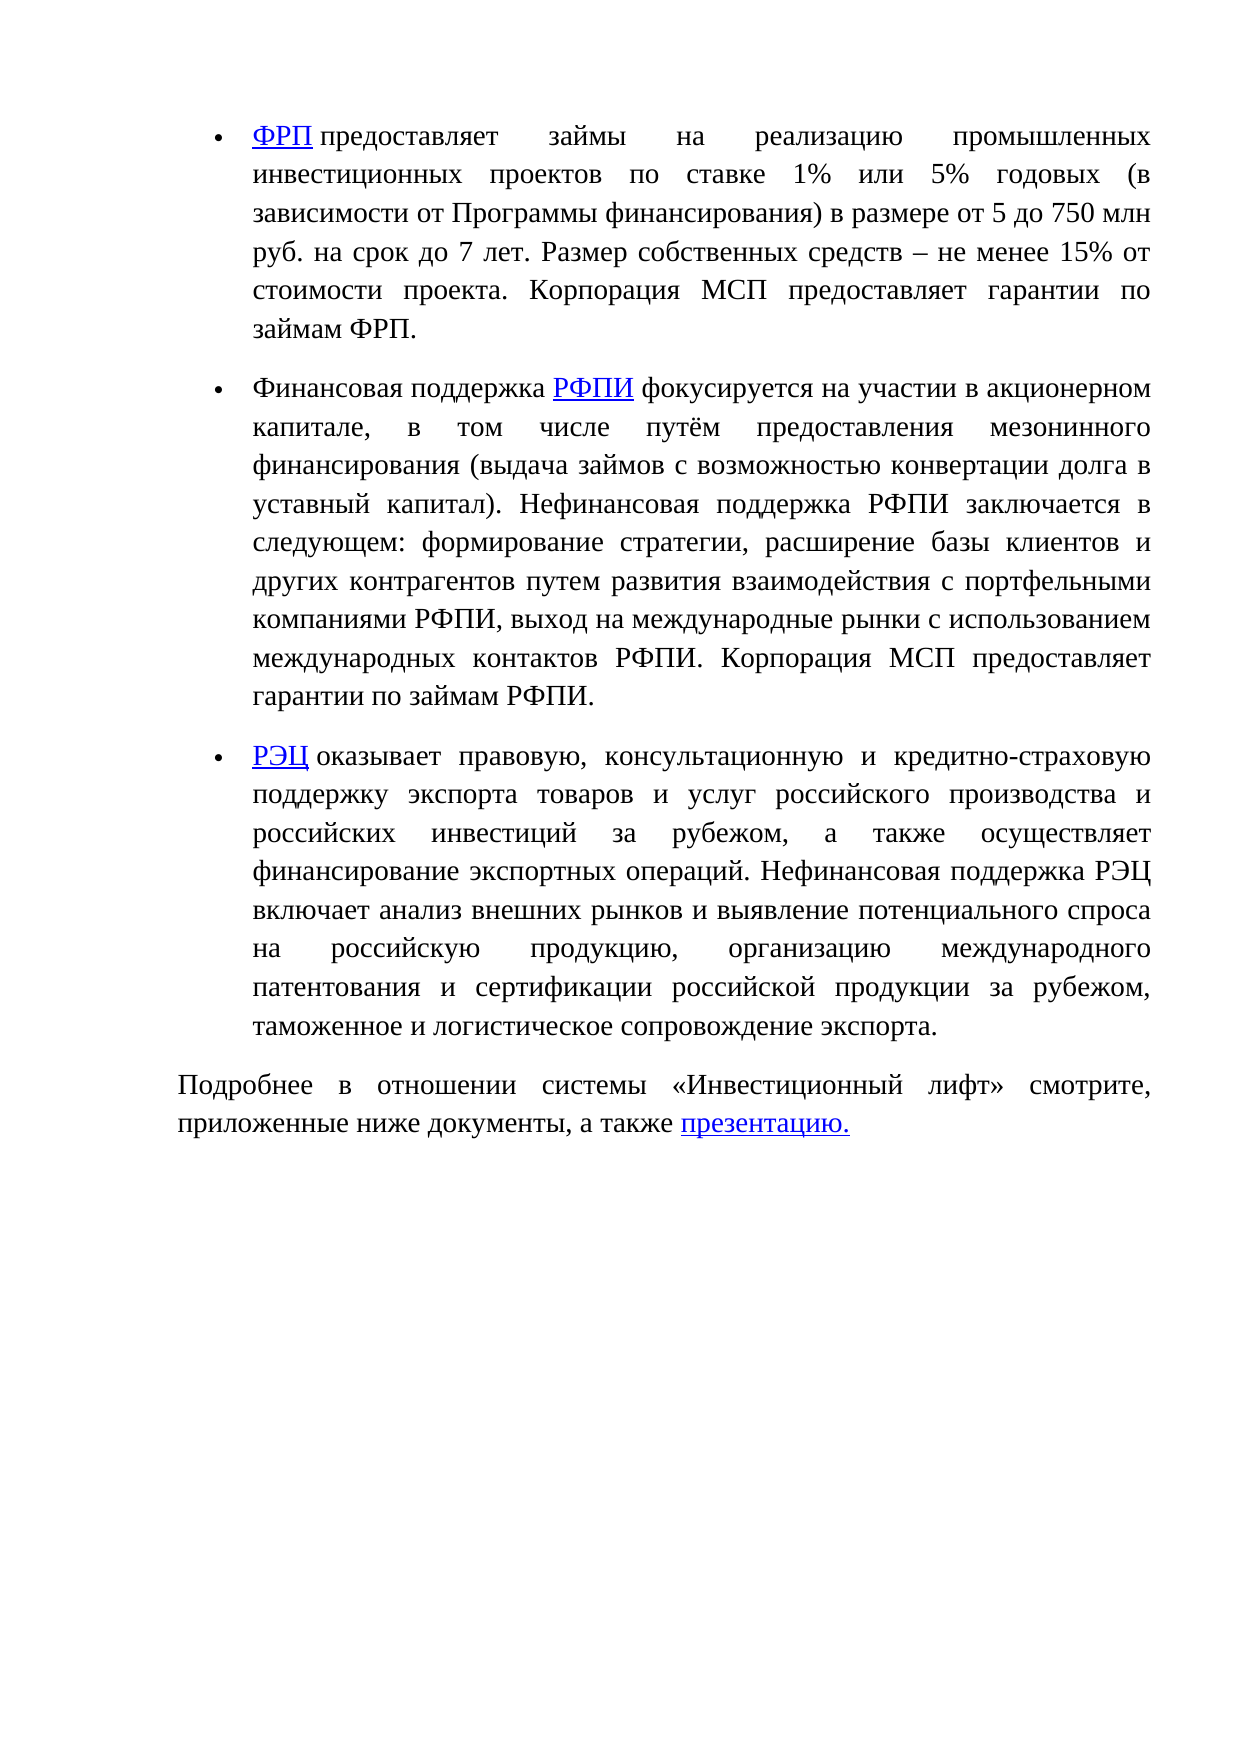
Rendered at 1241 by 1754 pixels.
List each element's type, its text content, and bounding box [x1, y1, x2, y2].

list Финансовая поддержка РФПИ фокусируется на участии в акционерном капитале, в том числе путём предоставления мезонинного финансирования (выдача займов с возможностью конвертации долга в уставный капитал). Нефинансовая поддержка РФПИ заключается в следующем: формирование стратегии, расширение базы клиентов и других контрагентов путем развития взаимодействия с портфельными компаниями РФПИ, выход на международные рынки с использованием международных контактов РФПИ. Корпорация МСП предоставляет гарантии по займам РФПИ. [215, 370, 1152, 712]
list РЭЦ оказывает правовую, консультационную и кредитно-страховую поддержку экспорта товаров и услуг российского производства и российских инвестиций за рубежом, а также осуществляет финансирование экспортных операций. Нефинансовая поддержка РЭЦ включает анализ внешних рынков и выявление потенциального спроса на российскую продукцию, организацию международного патентования и сертификации российской продукции за рубежом, таможенное и логистическое сопровождение экспорта. [215, 738, 1152, 1041]
list ФРП предоставляет займы на реализацию промышленных инвестиционных проектов по ставке 1% или 5% годовых (в зависимости от Программы финансирования) в размере от 5 до 750 млн руб. на срок до 7 лет. Размер собственных средств – не менее 15% от стоимости проекта. Корпорация МСП предоставляет гарантии по займам ФРП. [215, 118, 1152, 344]
text Подробнее в отношении системы «Инвестиционный лифт» смотрите, приложенные ниже документы, а также презентацию. [177, 1067, 1152, 1139]
